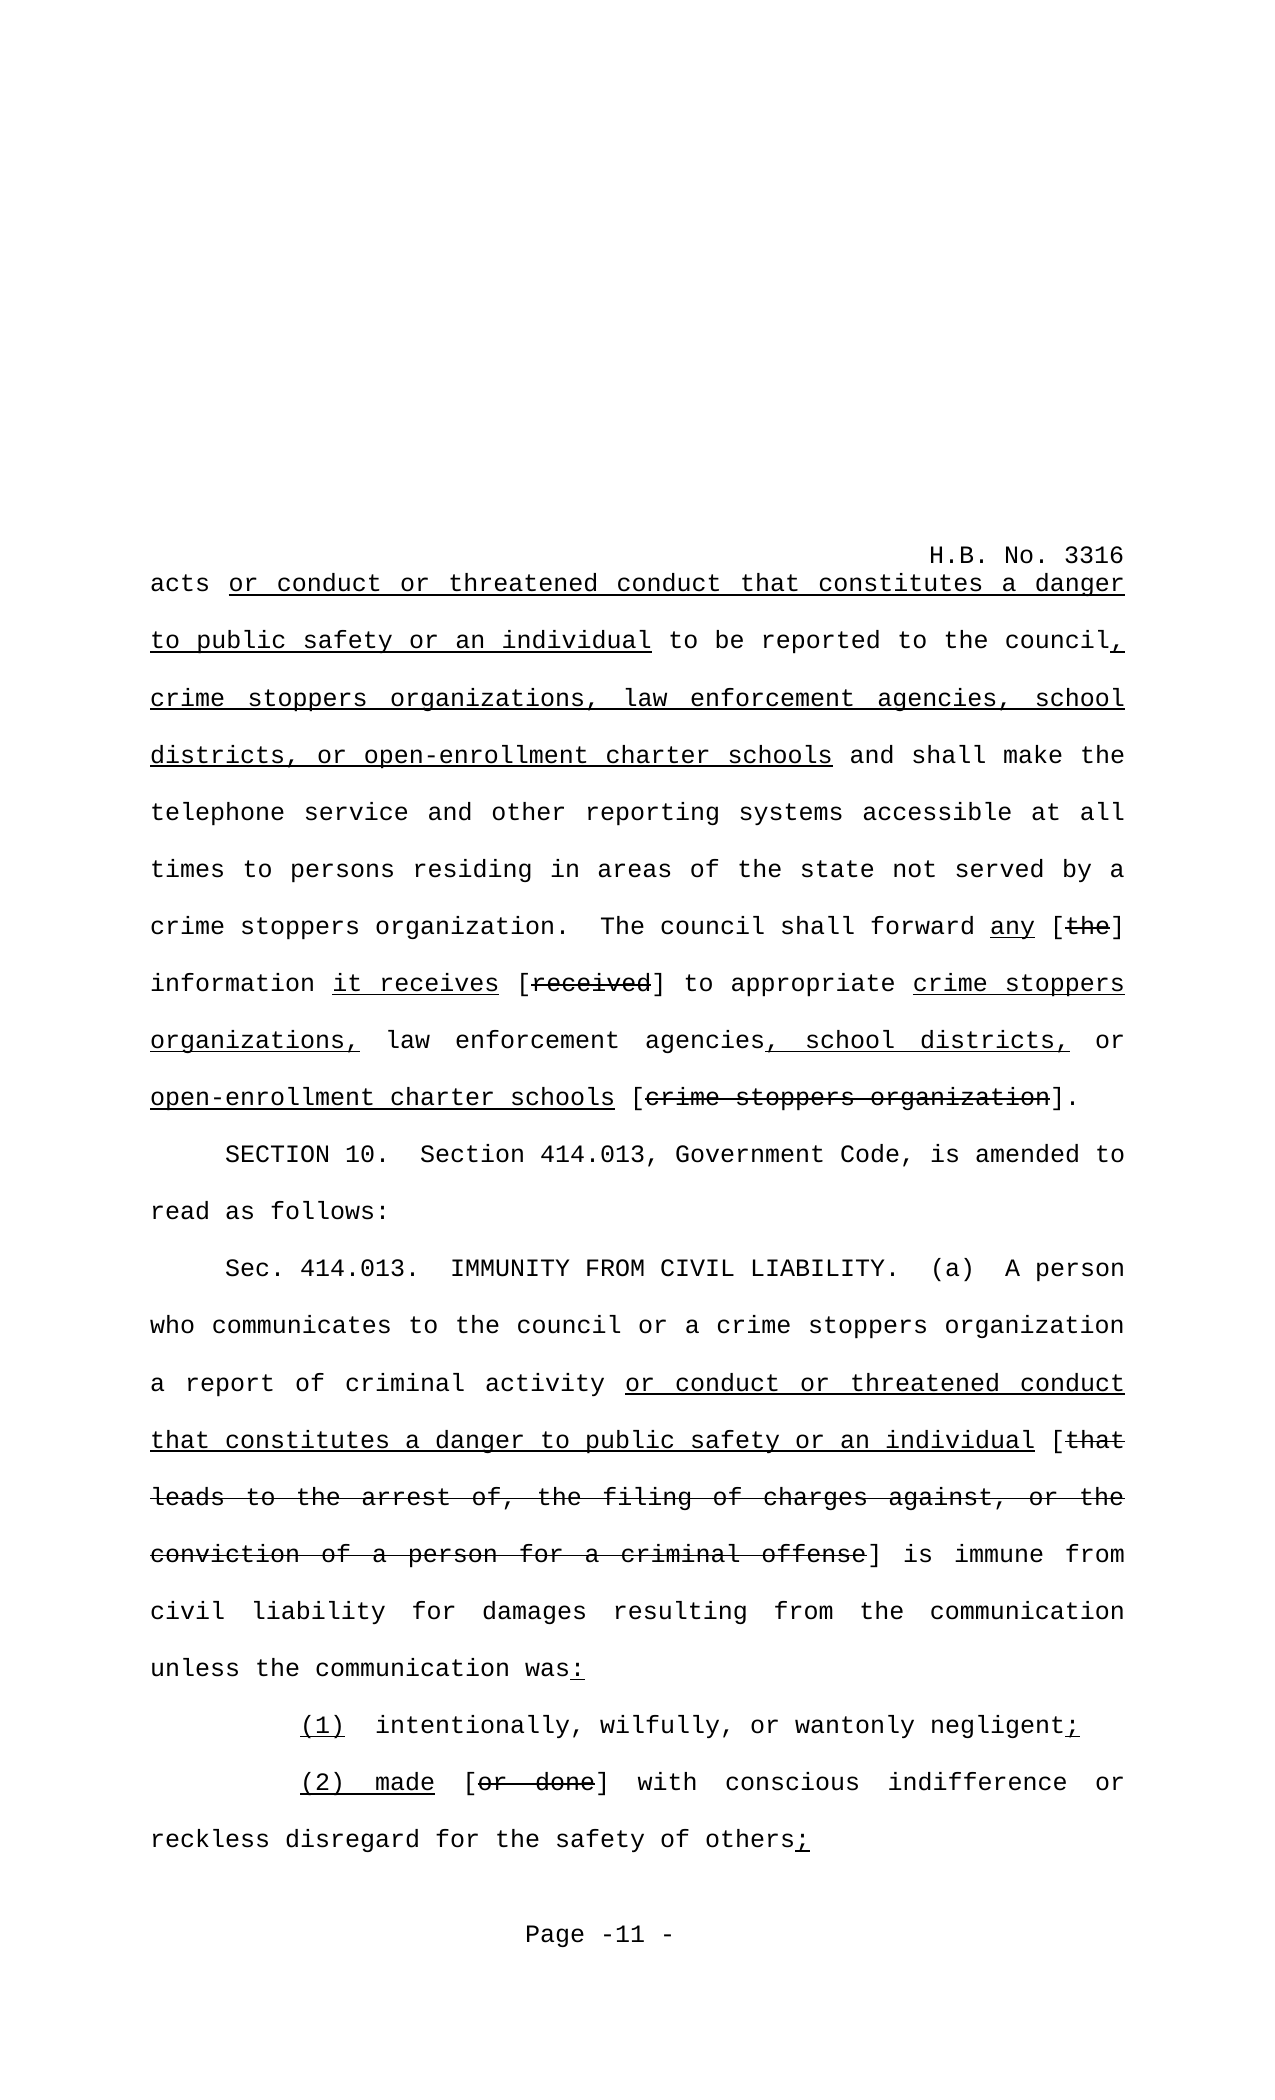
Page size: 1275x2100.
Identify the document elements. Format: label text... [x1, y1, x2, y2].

text Sec. 414.013. IMMUNITY FROM CIVIL LIABILITY. (a) A person who communicates to the council or a crime stoppers organization a report of criminal activity or conduct or threatened conduct that constitutes a danger to public safety or an individual [that leads to the arrest of, the filing of charges against, or the conviction of a person for a criminal offense] is immune from civil liability for damages resulting from the communication unless the communication was: [150, 1499, 1125, 1684]
text Sec. 414.013. IMMUNITY FROM CIVIL LIABILITY. (a) A person who communicates to the council or a crime stoppers organization a report of criminal activity or conduct or threatened conduct that constitutes a danger to public safety or an individual [that leads to the arrest of, the filing of charges against, or the conviction of a person for a criminal offense] is immune from civil liability for damages resulting from the communication unless the communication was: [150, 1256, 1125, 1498]
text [150, 571, 1125, 708]
text (2) made [or done] with conscious indifference or reckless disregard for the safety of others; [150, 1769, 1125, 1855]
text SECTION 10. Section 414.013, Government Code, is amended to read as follows: [150, 1142, 1125, 1227]
text (1) intentionally, wilfully, or wantonly negligent; [150, 1712, 1125, 1741]
